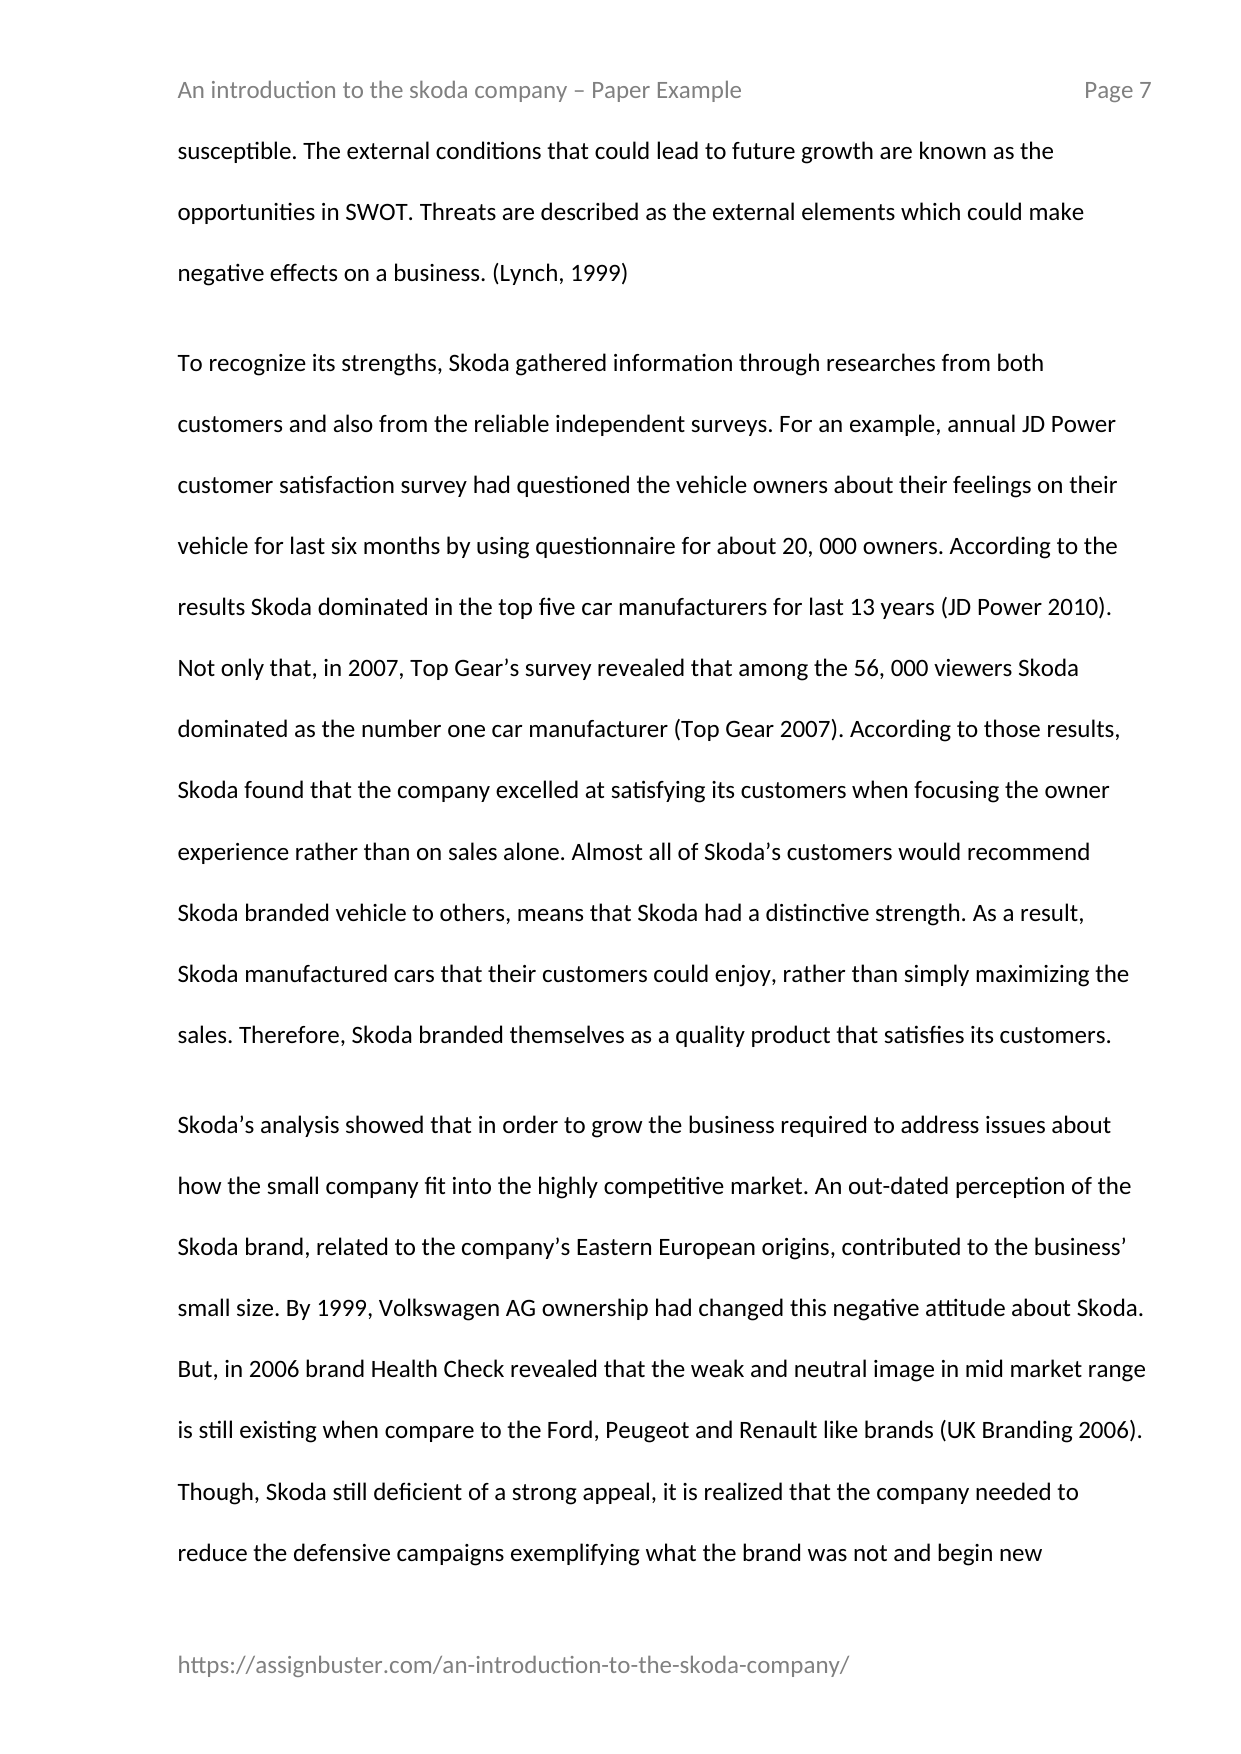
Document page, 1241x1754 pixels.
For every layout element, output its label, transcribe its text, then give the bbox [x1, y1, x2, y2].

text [177, 135, 1152, 287]
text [177, 1109, 1152, 1567]
text To recognize its strengths, Skoda gathered information through researches from both customers and also from the reliable independent surveys. For an example, annual JD Power customer satisfaction survey had questioned the vehicle owners about their feelings on their vehicle for last six months by using questionnaire for about 20, 000 owners. According to the results Skoda dominated in the top five car manufacturers for last 13 years (JD Power 2010). Not only that, in 2007, Top Gear’s survey revealed that among the 56, 000 viewers Skoda dominated as the number one car manufacturer (Top Gear 2007). According to those results, Skoda found that the company excelled at satisfying its customers when focusing the owner experience rather than on sales alone. Almost all of Skoda’s customers would recommend Skoda branded vehicle to others, means that Skoda had a distinctive strength. As a result, Skoda manufactured cars that their customers could enjoy, rather than simply maximizing the sales. Therefore, Skoda branded themselves as a quality product that satisfies its customers. [177, 347, 1152, 1049]
